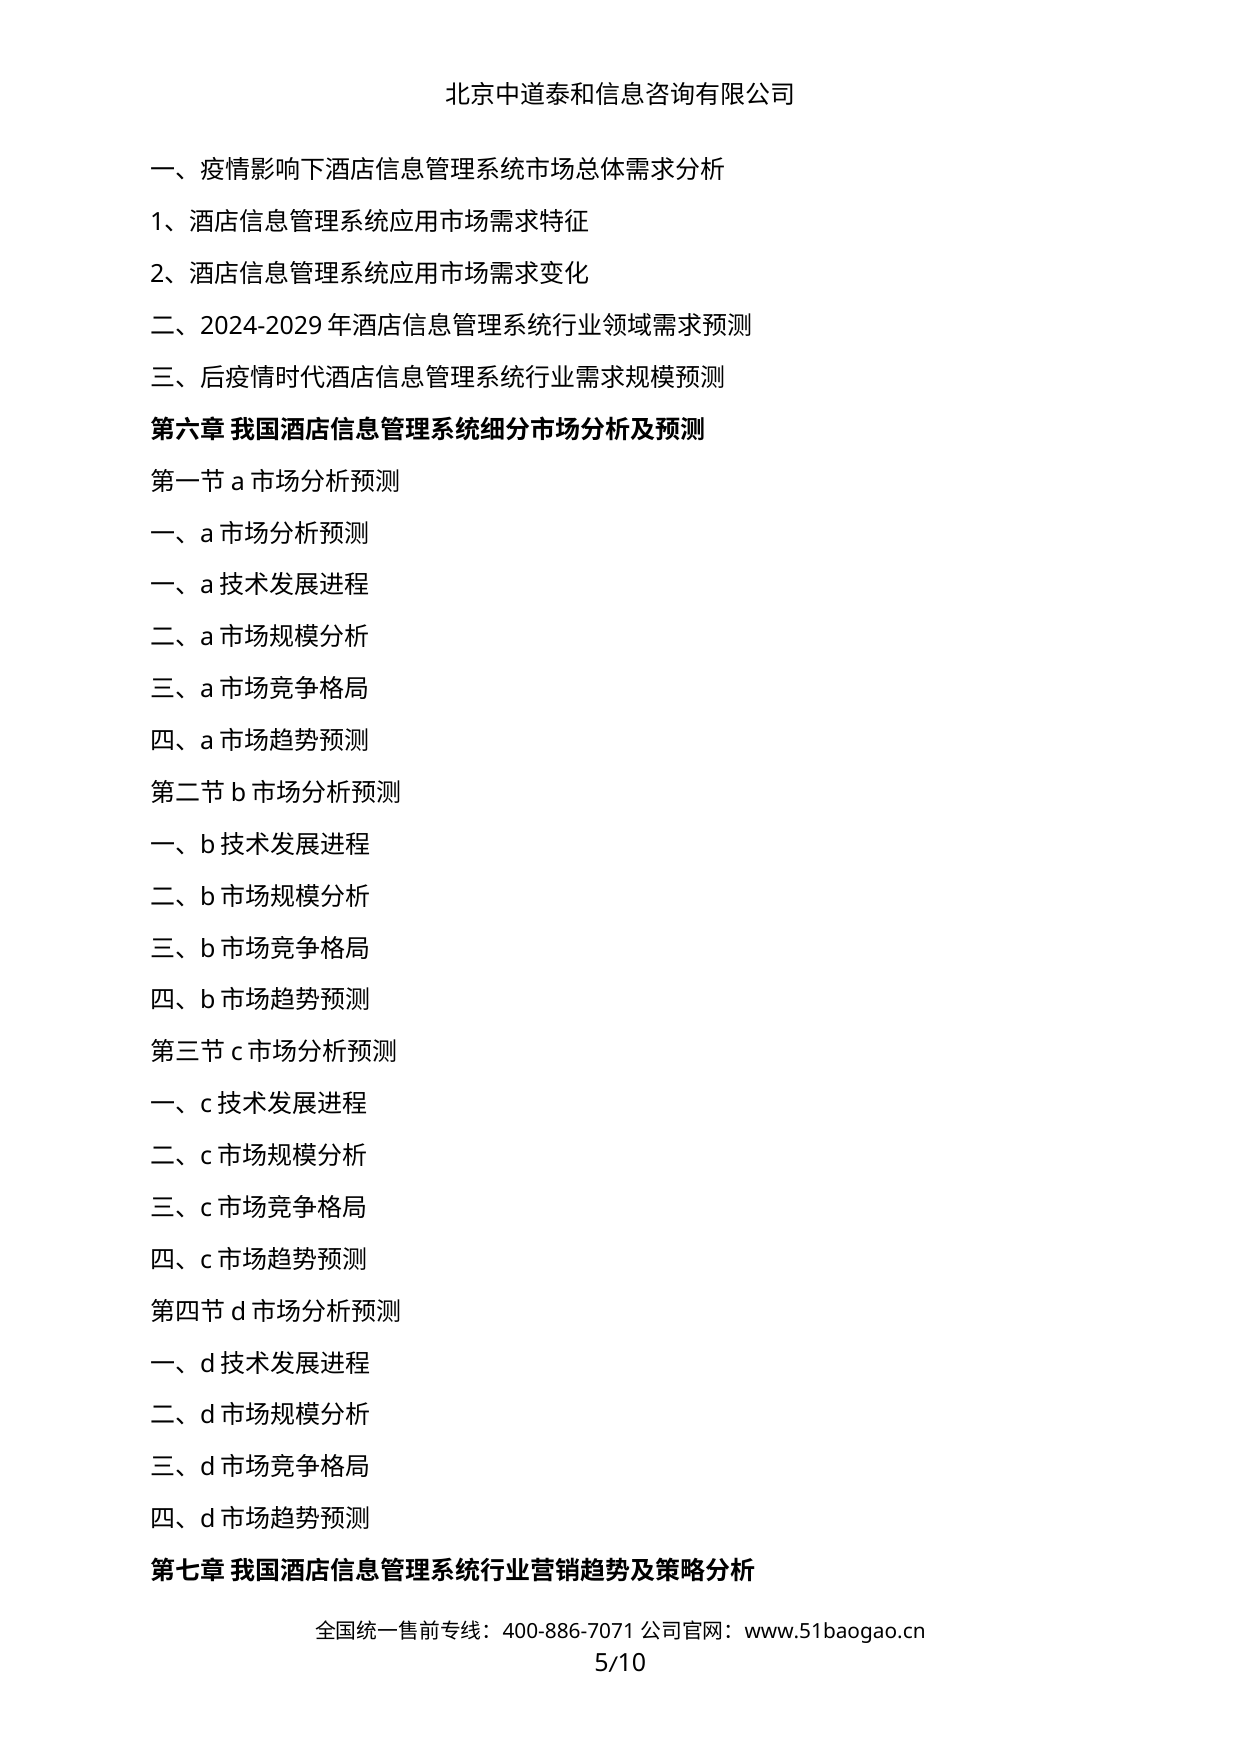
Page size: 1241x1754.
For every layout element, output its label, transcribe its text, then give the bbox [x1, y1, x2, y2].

text 二、c市场规模分析 [150, 1136, 1090, 1172]
text 第三节 c市场分析预测 [150, 1032, 1090, 1068]
text 二、a市场规模分析 [150, 617, 1090, 653]
text 三、d市场竞争格局 [150, 1447, 1090, 1483]
text 四、a市场趋势预测 [150, 721, 1090, 757]
text 二、2024-2029年酒店信息管理系统行业领域需求预测 [150, 306, 1090, 342]
text 第二节 b市场分析预测 [150, 772, 1090, 809]
text 二、d市场规模分析 [150, 1395, 1090, 1431]
text 第六章 我国酒店信息管理系统细分市场分析及预测 [150, 409, 1090, 446]
text 四、d市场趋势预测 [150, 1499, 1090, 1535]
text 一、a市场分析预测 [150, 513, 1090, 549]
text 三、后疫情时代酒店信息管理系统行业需求规模预测 [150, 357, 1090, 394]
text 一、c技术发展进程 [150, 1084, 1090, 1120]
text 一、疫情影响下酒店信息管理系统市场总体需求分析 [150, 150, 1090, 186]
text 第一节 a市场分析预测 [150, 461, 1090, 497]
text 二、b市场规模分析 [150, 876, 1090, 912]
text 一、d技术发展进程 [150, 1343, 1090, 1379]
text 四、c市场趋势预测 [150, 1239, 1090, 1276]
text 2、酒店信息管理系统应用市场需求变化 [150, 254, 1090, 290]
text 三、a市场竞争格局 [150, 669, 1090, 705]
text 第四节 d市场分析预测 [150, 1291, 1090, 1327]
text 1、酒店信息管理系统应用市场需求特征 [150, 202, 1090, 238]
text 一、a技术发展进程 [150, 565, 1090, 601]
text 四、b市场趋势预测 [150, 980, 1090, 1016]
text 第七章 我国酒店信息管理系统行业营销趋势及策略分析 [150, 1551, 1090, 1587]
text 三、c市场竞争格局 [150, 1187, 1090, 1224]
text 一、b技术发展进程 [150, 824, 1090, 861]
text 三、b市场竞争格局 [150, 928, 1090, 964]
